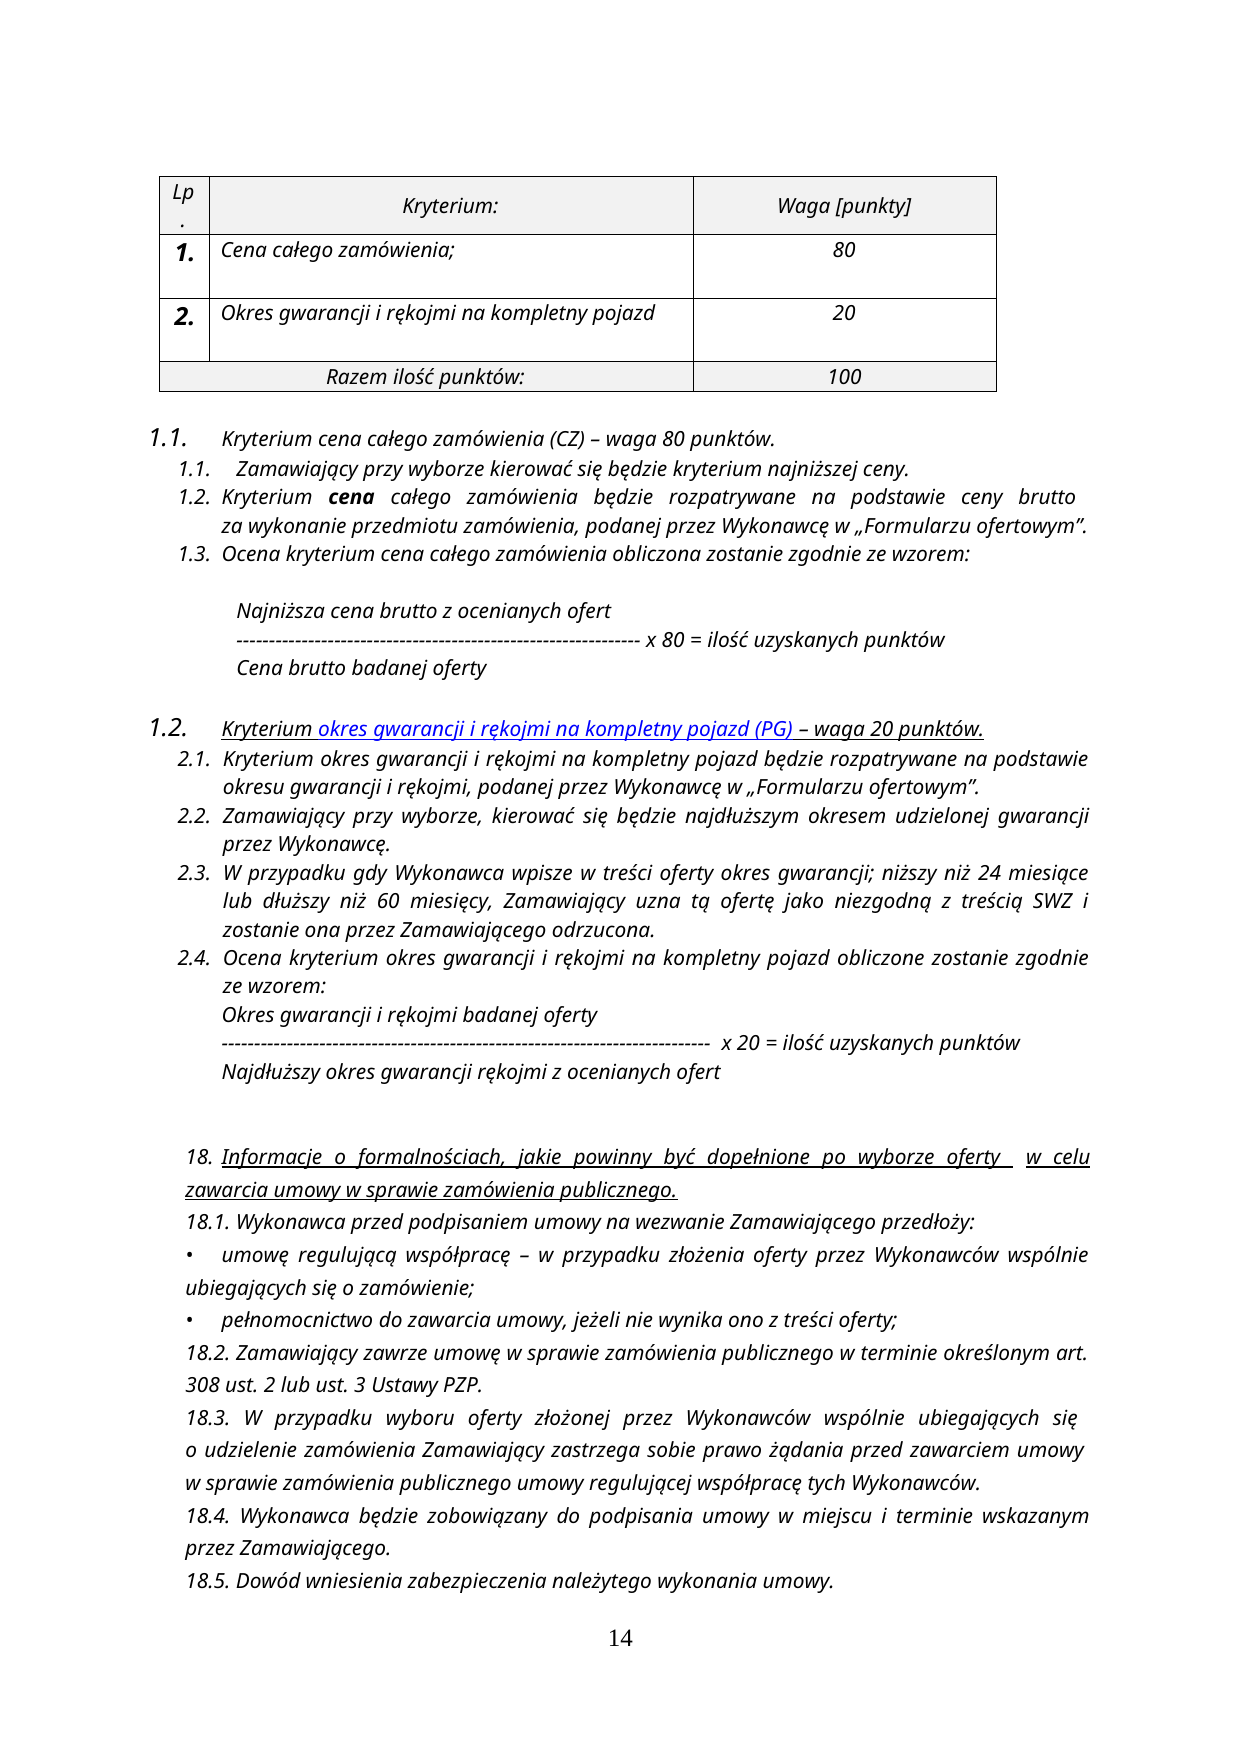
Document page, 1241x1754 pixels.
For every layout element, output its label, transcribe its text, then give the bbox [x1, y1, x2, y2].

table_header Kryterium: [210, 177, 693, 234]
text 18.5. Dowód wniesienia zabezpieczenia należytego wykonania umowy. [185, 1566, 1093, 1594]
table_cell 80 [694, 235, 996, 297]
table_cell 100 [694, 362, 996, 391]
table_cell Cena całego zamówienia; [210, 235, 693, 297]
text 18. Informacje o formalnościach, jakie powinny być dopełnione po wyborze oferty w celu zawarcia umowy w sprawie zamówienia publicznego. [185, 1142, 1093, 1203]
table_cell Razem ilość punktów: [160, 362, 693, 391]
table_cell Okres gwarancji i rękojmi na kompletny pojazd [210, 299, 693, 361]
table_cell [160, 299, 209, 361]
list Zamawiający przy wyborze, kierować się będzie najdłuższym okresem udzielonej gwarancji przez Wykonawcę. [177, 801, 1093, 858]
text Cena brutto badanej oferty [236, 653, 1093, 682]
text 18.4. Wykonawca będzie zobowiązany do podpisania umowy w miejscu i terminie wskazanym przez Zamawiającego. [185, 1501, 1093, 1562]
list Kryterium okres gwarancji i rękojmi na kompletny pojazd (PG) – waga 20 punktów. [148, 710, 1093, 744]
text Najniższa cena brutto z ocenianych ofert [236, 596, 1093, 625]
table_header Waga [punkty] [694, 177, 996, 234]
list Kryterium cena całego zamówienia będzie rozpatrywane na podstawie ceny brutto za wykonanie przedmiotu zamówienia, podanej przez Wykonawcę w „Formularzu ofertowym”. [177, 482, 1093, 539]
table_header Lp. [160, 177, 209, 234]
list Ocena kryterium okres gwarancji i rękojmi na kompletny pojazd obliczone zostanie zgodnie ze wzorem: [177, 943, 1093, 1000]
text 18.2. Zamawiający zawrze umowę w sprawie zamówienia publicznego w terminie określonym art. 308 ust. 2 lub ust. 3 Ustawy PZP. [185, 1338, 1093, 1399]
text --------------------------------------------------------------------------- x 20 = ilość uzyskanych punktów [221, 1028, 1093, 1057]
list Zamawiający przy wyborze kierować się będzie kryterium najniższej ceny. [177, 454, 1093, 482]
text • umowę regulującą współpracę – w przypadku złożenia oferty przez Wykonawców wspólnie ubiegających się o zamówienie; [185, 1240, 1093, 1301]
list Kryterium okres gwarancji i rękojmi na kompletny pojazd będzie rozpatrywane na podstawie okresu gwarancji i rękojmi, podanej przez Wykonawcę w „Formularzu ofertowym”. [177, 744, 1093, 801]
list Ocena kryterium cena całego zamówienia obliczona zostanie zgodnie ze wzorem: [177, 539, 1093, 568]
table_cell [160, 235, 209, 297]
text -------------------------------------------------------------- x 80 = ilość uzyskanych punktów [236, 625, 1093, 653]
text Najdłuższy okres gwarancji rękojmi z ocenianych ofert [221, 1057, 1093, 1085]
text 18.1. Wykonawca przed podpisaniem umowy na wezwanie Zamawiającego przedłoży: [185, 1207, 1093, 1236]
text 18.3. W przypadku wyboru oferty złożonej przez Wykonawców wspólnie ubiegających się o udzielenie zamówienia Zamawiający zastrzega sobie prawo żądania przed zawarciem umowy w sprawie zamówienia publicznego umowy regulującej współpracę tych Wykonawców. [185, 1403, 1093, 1497]
list Kryterium cena całego zamówienia (CZ) – waga 80 punktów. [148, 420, 1093, 454]
text Okres gwarancji i rękojmi badanej oferty [221, 1000, 1093, 1028]
list W przypadku gdy Wykonawca wpisze w treści oferty okres gwarancji; niższy niż 24 miesiące lub dłuższy niż 60 miesięcy, Zamawiający uzna tą ofertę jako niezgodną z treścią SWZ i zostanie ona przez Zamawiającego odrzucona. [177, 858, 1093, 943]
table_cell 20 [694, 299, 996, 361]
text • pełnomocnictwo do zawarcia umowy, jeżeli nie wynika ono z treści oferty; [185, 1305, 1093, 1334]
